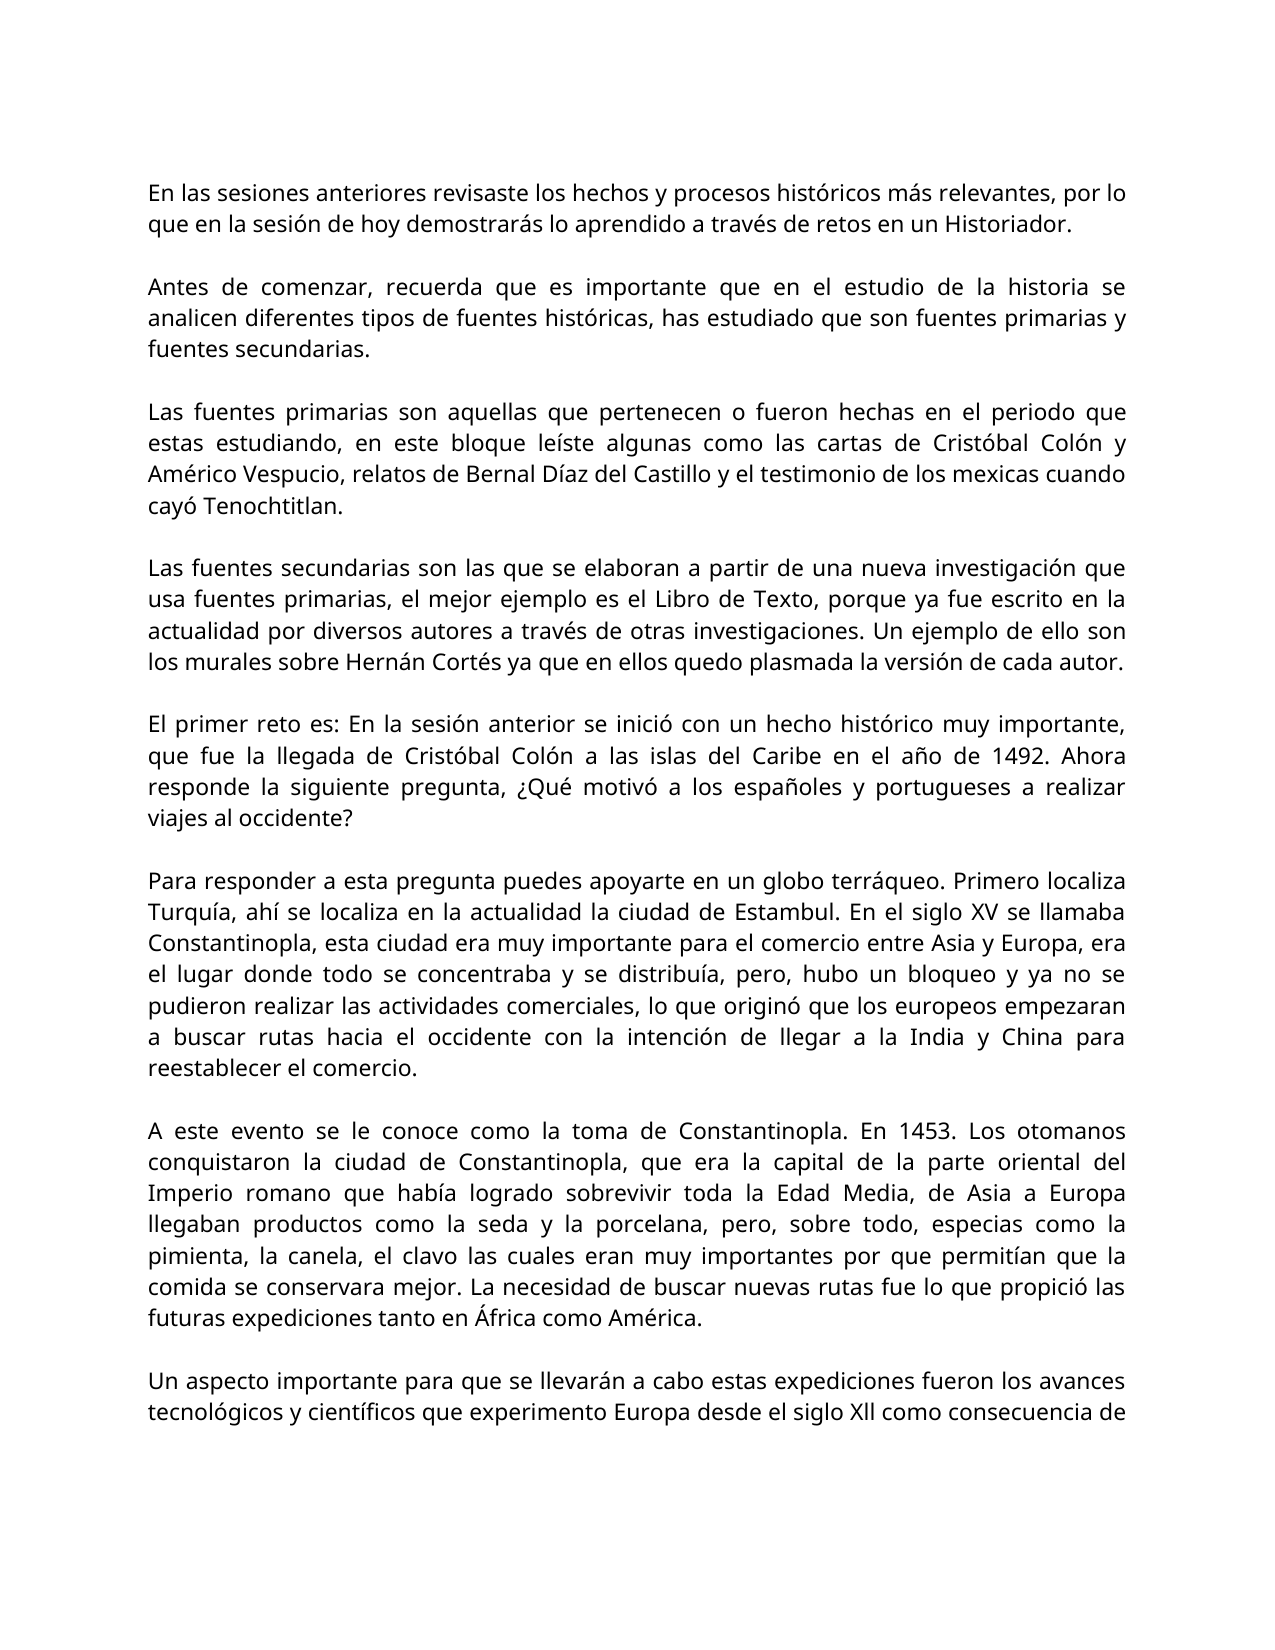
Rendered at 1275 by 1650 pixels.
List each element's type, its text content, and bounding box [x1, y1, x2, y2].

text A este evento se le conoce como la toma de Constantinopla. En 1453. Los otomanos conquistaron la ciudad de Constantinopla, que era la capital de la parte oriental del Imperio romano que había logrado sobrevivir toda la Edad Media, de Asia a Europa llegaban productos como la seda y la porcelana, pero, sobre todo, especias como la pimienta, la canela, el clavo las cuales eran muy importantes por que permitían que la comida se conservara mejor. La necesidad de buscar nuevas rutas fue lo que propició las futuras expediciones tanto en África como América. [148, 1115, 1127, 1333]
text El primer reto es: En la sesión anterior se inició con un hecho histórico muy importante, que fue la llegada de Cristóbal Colón a las islas del Caribe en el año de 1492. Ahora responde la siguiente pregunta, ¿Qué motivó a los españoles y portugueses a realizar viajes al occidente? [148, 708, 1127, 833]
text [148, 1365, 1127, 1427]
text Las fuentes secundarias son las que se elaboran a partir de una nueva investigación que usa fuentes primarias, el mejor ejemplo es el Libro de Texto, porque ya fue escrito en la actualidad por diversos autores a través de otras investigaciones. Un ejemplo de ello son los murales sobre Hernán Cortés ya que en ellos quedo plasmada la versión de cada autor. [148, 552, 1127, 677]
text Antes de comenzar, recuerda que es importante que en el estudio de la historia se analicen diferentes tipos de fuentes históricas, has estudiado que son fuentes primarias y fuentes secundarias. [148, 271, 1127, 365]
text En las sesiones anteriores revisaste los hechos y procesos históricos más relevantes, por lo que en la sesión de hoy demostrarás lo aprendido a través de retos en un Historiador. [148, 177, 1127, 240]
text Para responder a esta pregunta puedes apoyarte en un globo terráqueo. Primero localiza Turquía, ahí se localiza en la actualidad la ciudad de Estambul. En el siglo XV se llamaba Constantinopla, esta ciudad era muy importante para el comercio entre Asia y Europa, era el lugar donde todo se concentraba y se distribuía, pero, hubo un bloqueo y ya no se pudieron realizar las actividades comerciales, lo que originó que los europeos empezaran a buscar rutas hacia el occidente con la intención de llegar a la India y China para reestablecer el comercio. [148, 865, 1127, 1083]
text Las fuentes primarias son aquellas que pertenecen o fueron hechas en el periodo que estas estudiando, en este bloque leíste algunas como las cartas de Cristóbal Colón y Américo Vespucio, relatos de Bernal Díaz del Castillo y el testimonio de los mexicas cuando cayó Tenochtitlan. [148, 396, 1127, 521]
